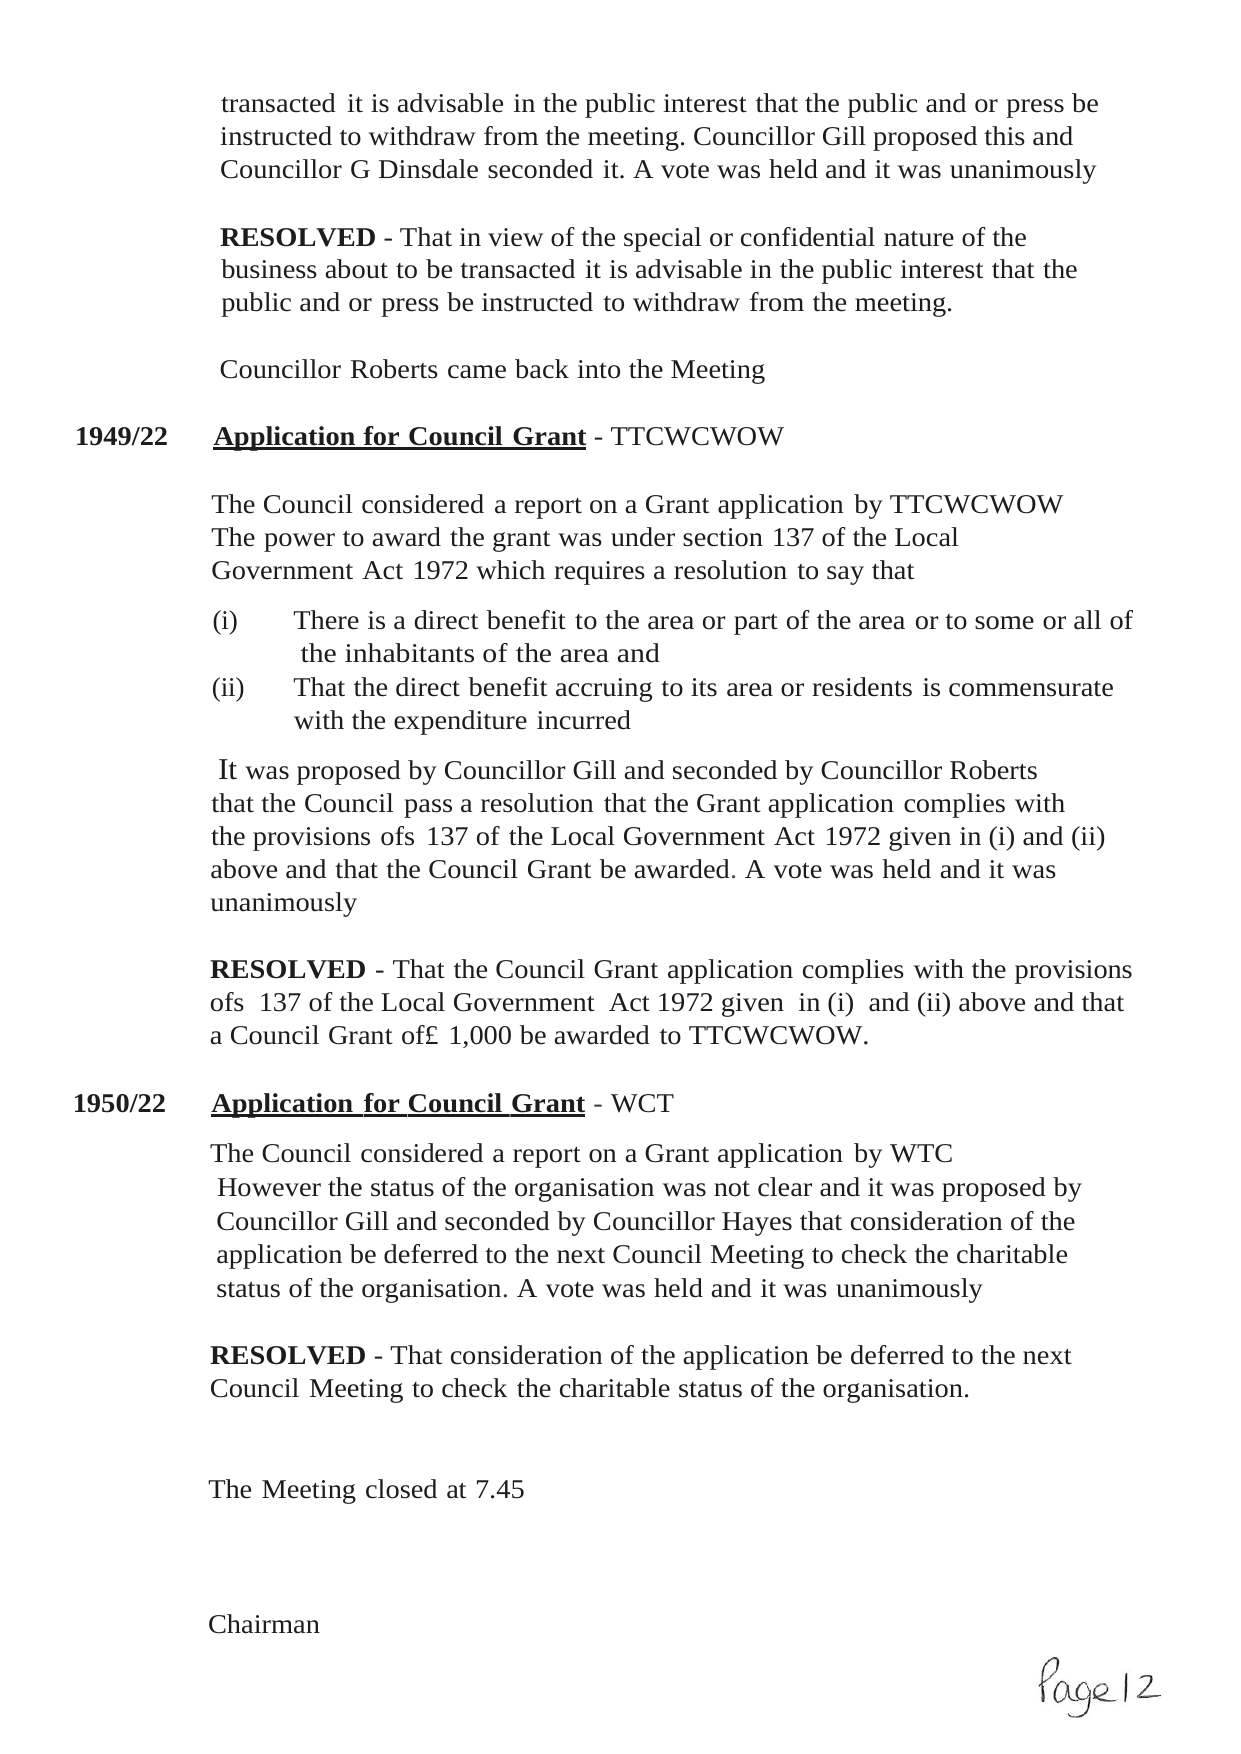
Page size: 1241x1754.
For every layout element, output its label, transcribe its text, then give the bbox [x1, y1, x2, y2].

list That the direct benefit accruing to its area or residents is commensurate with the expenditure incurred [212, 671, 1117, 735]
text RESOLVED - That the Council Grant application complies with the provisions ofs 137 of the Local Government Act 1972 given in (i) and (ii) above and that a Council Grant of£ 1,000 be awarded to TTCWCWOW. [209, 954, 1136, 1051]
text the provisions ofs 137 of the Local Government Act 1972 given in (i) and (ii) above and that the Council Grant be awarded. A vote was held and it was unanimously [210, 820, 1136, 917]
text RESOLVED - That consideration of the application be deferred to the next Council Meeting to check the charitable status of the organisation. [209, 1339, 1136, 1404]
text RESOLVED - That in view of the special or confidential nature of the business about to be transacted it is advisable in the public interest that the public and or press be instructed to withdraw from the meeting. [220, 221, 1109, 318]
text The Council considered a report on a Grant application by WTC [210, 1137, 1240, 1168]
text 1949/22 Application for Council Grant - TTCWCWOW [75, 420, 1240, 451]
text However the status of the organisation was not clear and it was proposed by Councillor Gill and seconded by Councillor Hayes that consideration of the application be deferred to the next Council Meeting to check the charitable status of the organisation. A vote was held and it was unanimously [216, 1171, 1109, 1303]
picture [1035, 1656, 1162, 1718]
text The Meeting closed at 7.45 [208, 1473, 1240, 1504]
text transacted it is advisable in the public interest that the public and or press be instructed to withdraw from the meeting. Councillor Gill proposed this and Councillor G Dinsdale seconded it. A vote was held and it was unanimously [220, 87, 1136, 184]
text It was proposed by Councillor Gill and seconded by Councillor Roberts that the Council pass a resolution that the Grant application complies with [211, 752, 1078, 818]
text Chairman [208, 1608, 1240, 1639]
text Councillor Roberts came back into the Meeting [219, 353, 1240, 384]
text The Council considered a report on a Grant application by TTCWCWOW The power to award the grant was under section 137 of the Local Government Act 1972 which requires a resolution to say that [211, 488, 1078, 585]
list There is a direct benefit to the area or part of the area or to some or all of the inhabitants of the area and [212, 604, 1136, 668]
text 1950/22 Application for Council Grant - WCT [73, 1087, 1240, 1118]
